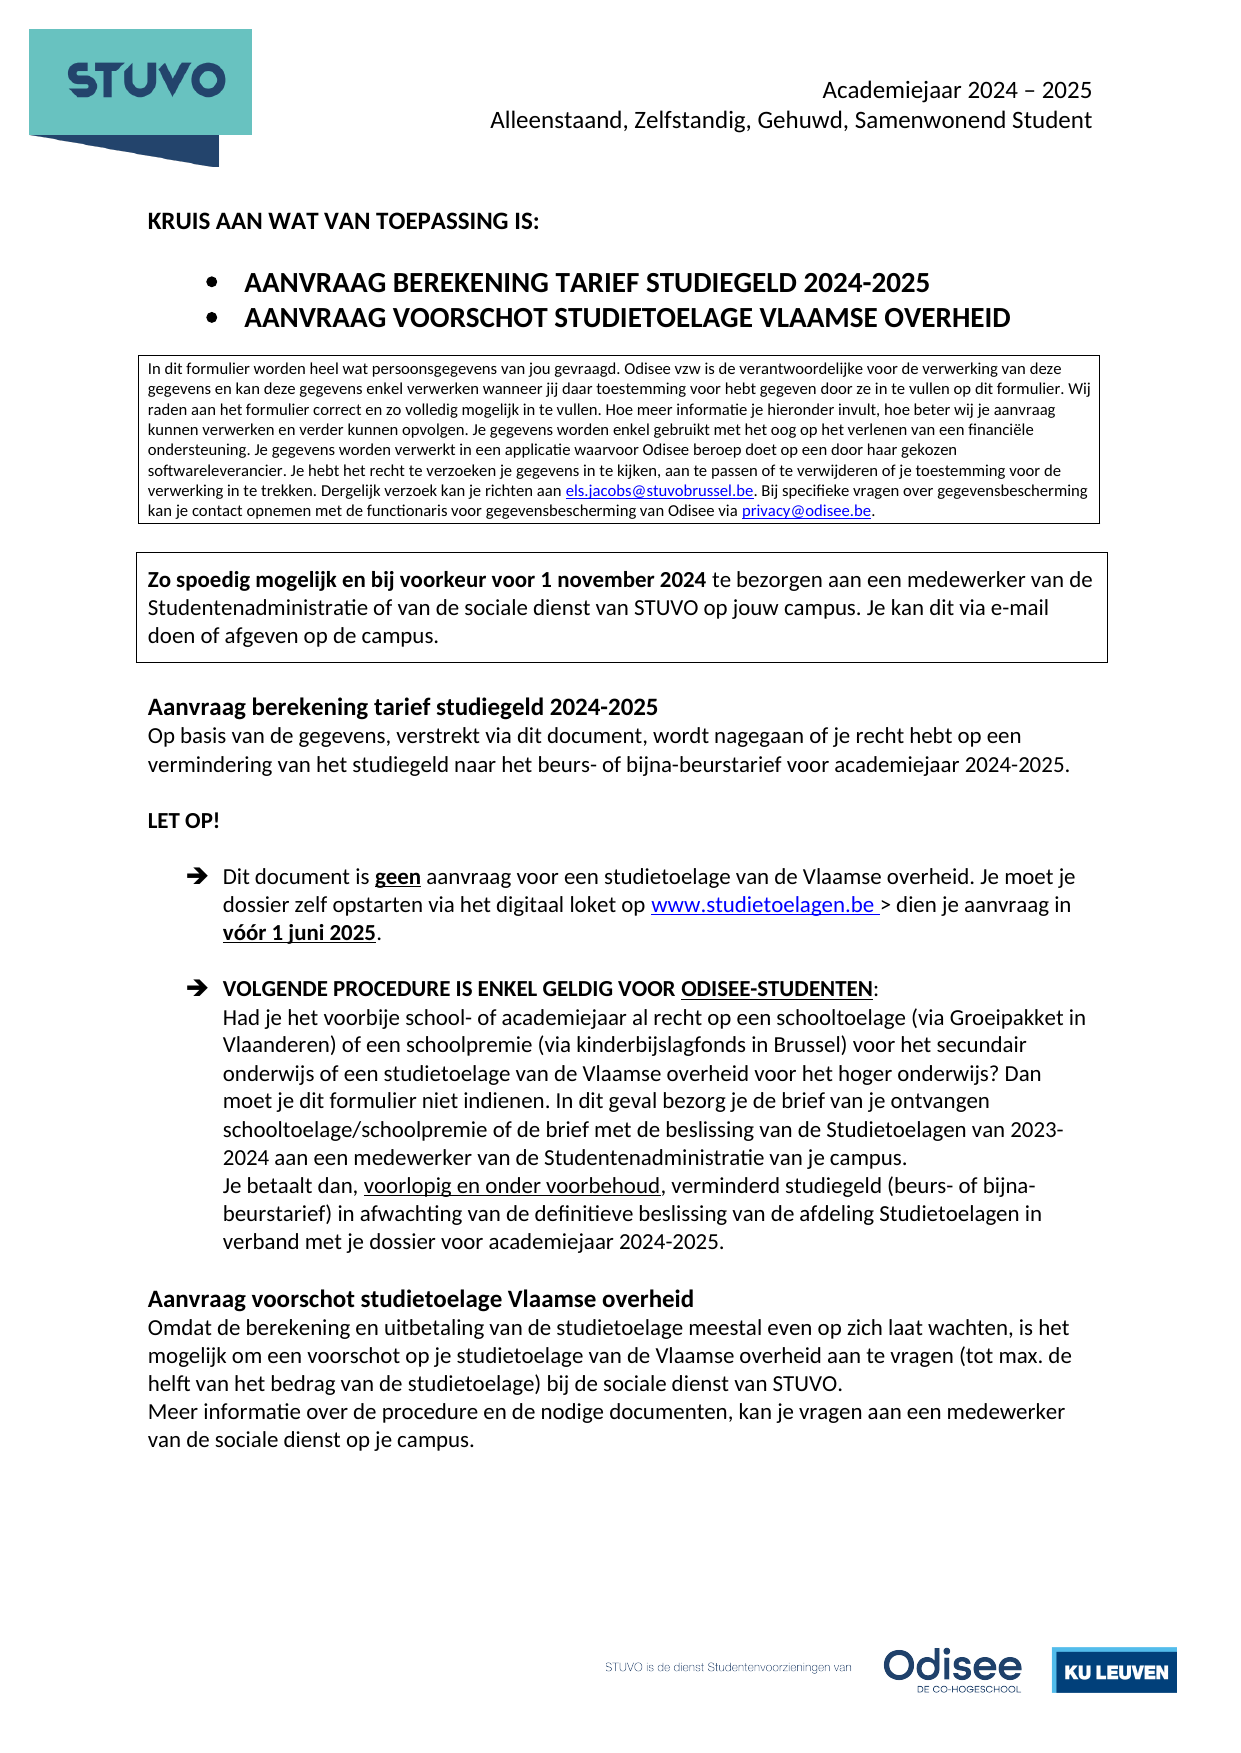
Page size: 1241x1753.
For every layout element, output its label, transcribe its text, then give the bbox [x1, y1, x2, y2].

table_header Zo spoedig mogelijk en bij voorkeur voor 1 november 2024 te bezorgen aan een medewerker van de Studentenadministratie of van de sociale dienst van STUVO op jouw campus. Je kan dit via e-mail doen of afgeven op de campus. [137, 553, 1107, 662]
text Aanvraag voorschot studietoelage Vlaamse overheid Omdat de berekening en uitbetaling van de studietoelage meestal even op zich laat wachten, is het mogelijk om een voorschot op je studietoelage van de Vlaamse overheid aan te vragen (tot max. de helft van het bedrag van de studietoelage) bij de sociale dienst van STUVO. [148, 1283, 1093, 1397]
text Je betaalt dan, voorlopig en onder voorbehoud, verminderd studiegeld (beurs- of bijna-beurstarief) in afwachting van de definitieve beslissing van de afdeling Studietoelagen in verband met je dossier voor academiejaar 2024-2025. [223, 1171, 1093, 1255]
list AANVRAAG VOORSCHOT STUDIETOELAGE VLAAMSE OVERHEID [207, 299, 1093, 335]
list VOLGENDE PROCEDURE IS ENKEL GELDIG VOOR ODISEE-STUDENTEN: Had je het voorbije school- of academiejaar al recht op een schooltoelage (via Groeipakket in Vlaanderen) of een schoolpremie (via kinderbijslagfonds in Brussel) voor het secundair onderwijs of een studietoelage van de Vlaamse overheid voor het hoger onderwijs? Dan moet je dit formulier niet indienen. In dit geval bezorg je de brief van je ontvangen schooltoelage/schoolpremie of de brief met de beslissing van de Studietoelagen van 2023-2024 aan een medewerker van de Studentenadministratie van je campus. [185, 974, 1093, 1171]
list AANVRAAG BEREKENING TARIEF STUDIEGELD 2024-2025 [207, 264, 1093, 299]
text In dit formulier worden heel wat persoonsgegevens van jou gevraagd. Odisee vzw is de verantwoordelijke voor de verwerking van deze gegevens en kan deze gegevens enkel verwerken wanneer jij daar toestemming voor hebt gegeven door ze in te vullen op dit formulier. Wij raden aan het formulier correct en zo volledig mogelijk in te vullen. Hoe meer informatie je hieronder invult, hoe beter wij je aanvraag kunnen verwerken en verder kunnen opvolgen. Je gegevens worden enkel gebruikt met het oog op het verlenen van een financiële ondersteuning. Je gegevens worden verwerkt in een applicatie waarvoor Odisee beroep doet op een door haar gekozen softwareleverancier. Je hebt het recht te verzoeken je gegevens in te kijken, aan te passen of te verwijderen of je toestemming voor de verwerking in te trekken. Dergelijk verzoek kan je richten aan els.jacobs@stuvobrussel.be. Bij specifieke vragen over gegevensbescherming kan je contact opnemen met de functionaris voor gegevensbescherming van Odisee via privacy@odisee.be. [139, 356, 1099, 523]
text KRUIS AAN WAT VAN TOEPASSING IS: [148, 205, 1093, 236]
text Op basis van de gegevens, verstrekt via dit document, wordt nagegaan of je recht hebt op een vermindering van het studiegeld naar het beurs- of bijna-beurstarief voor academiejaar 2024-2025. [148, 722, 1093, 778]
text Meer informatie over de procedure en de nodige documenten, kan je vragen aan een medewerker van de sociale dienst op je campus. [148, 1397, 1093, 1453]
text Aanvraag berekening tarief studiegeld 2024-2025 [148, 691, 1093, 722]
list Dit document is geen aanvraag voor een studietoelage van de Vlaamse overheid. Je moet je dossier zelf opstarten via het digitaal loket op www.studietoelagen.be > dien je aanvraag in vóór 1 juni 2025. [185, 862, 1093, 974]
picture [606, 1647, 1177, 1693]
text LET OP! [148, 806, 1093, 834]
